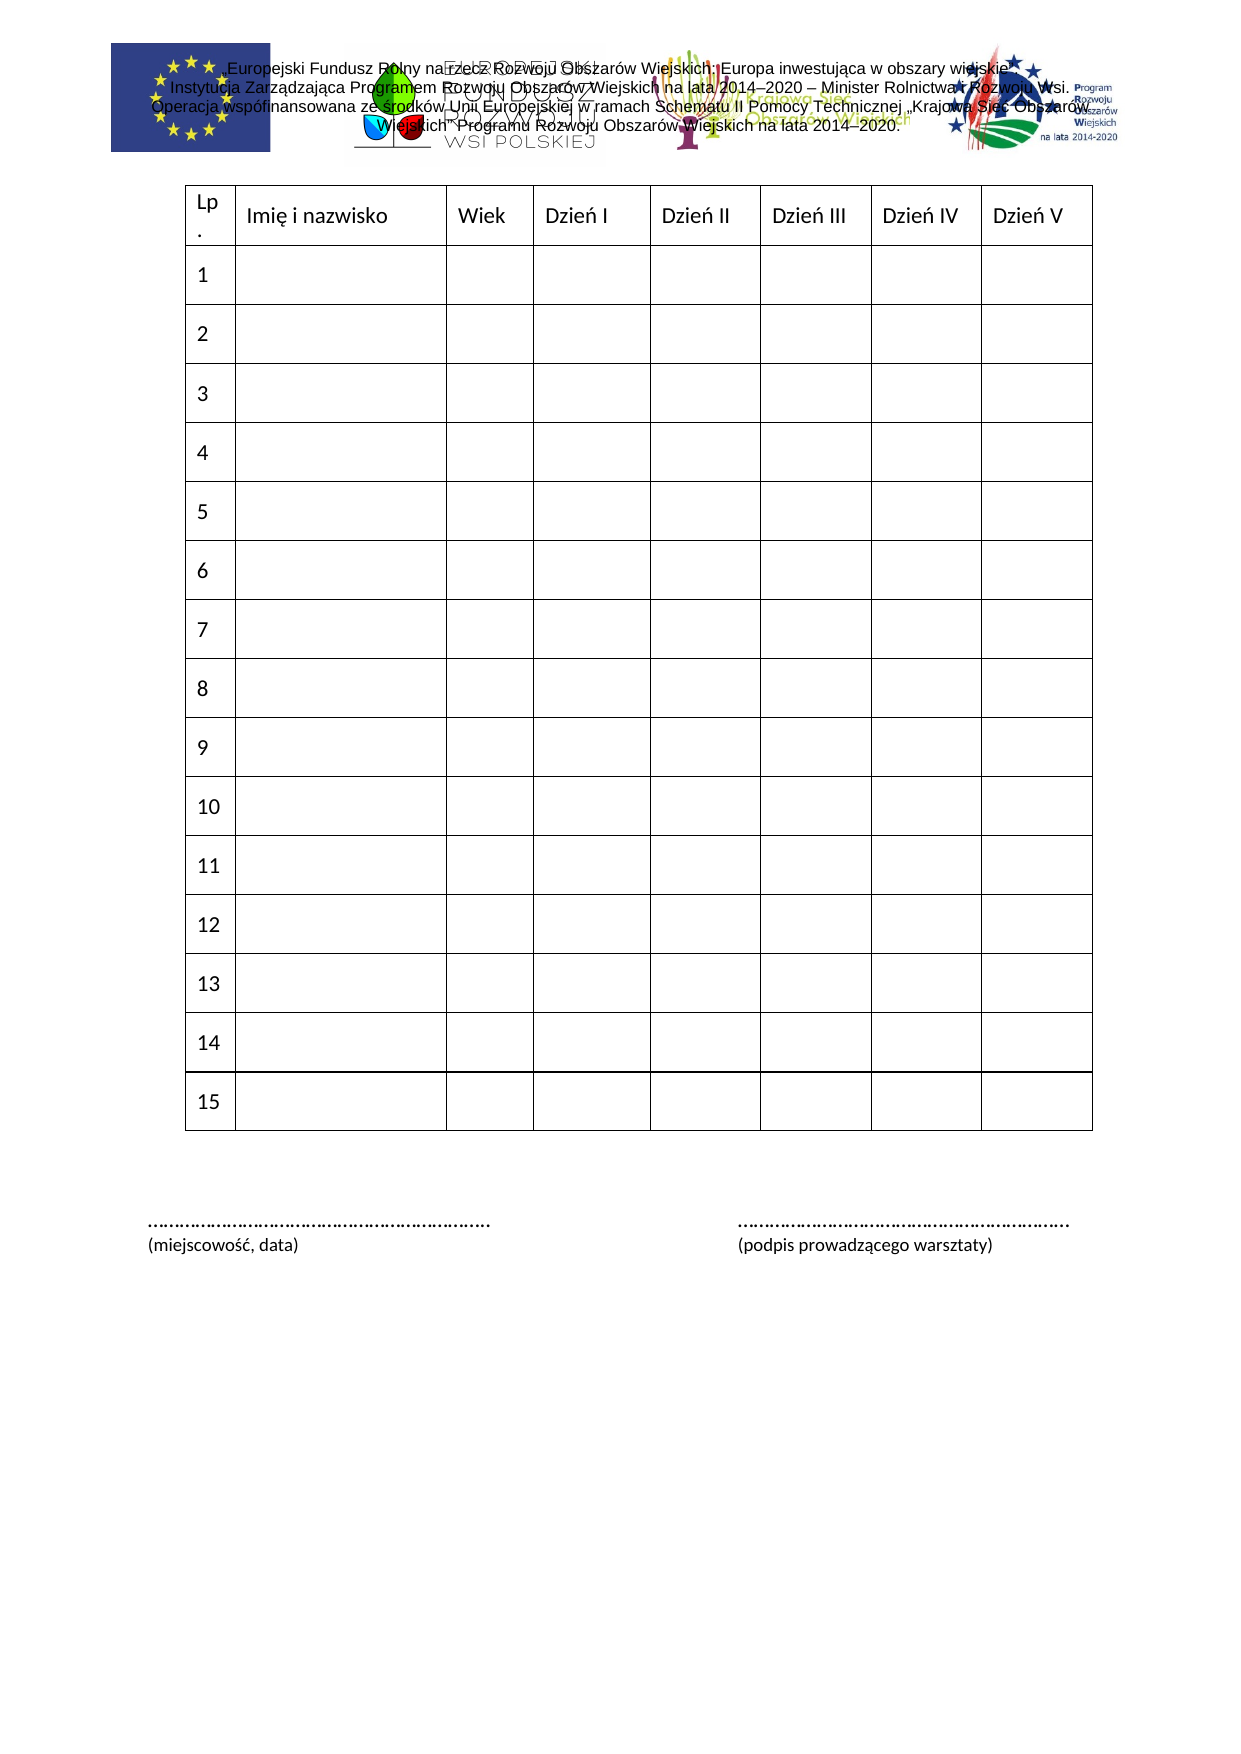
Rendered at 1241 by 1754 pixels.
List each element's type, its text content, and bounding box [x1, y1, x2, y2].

table_cell [447, 364, 533, 422]
table_cell [236, 659, 446, 717]
table_cell [872, 600, 981, 658]
table_cell [872, 659, 981, 717]
table_cell [651, 482, 760, 540]
table_cell [872, 718, 981, 776]
table_cell [534, 482, 650, 540]
table_cell 1 [186, 246, 235, 303]
table_cell [534, 423, 650, 481]
table_cell [982, 482, 1092, 540]
text ……………………………………………………….. ……………………………………………………… [148, 1205, 1093, 1233]
table_cell [872, 954, 981, 1012]
table_cell [872, 305, 981, 363]
table_cell [982, 1073, 1092, 1130]
table_cell [534, 1013, 650, 1071]
table_cell 13 [186, 954, 235, 1012]
table_cell [761, 541, 871, 599]
table_cell [651, 1013, 760, 1071]
table_cell [651, 659, 760, 717]
table_cell [872, 482, 981, 540]
table_cell [761, 718, 871, 776]
table_cell [447, 895, 533, 953]
table_cell [447, 954, 533, 1012]
table_header Wiek [447, 186, 533, 244]
table_cell [651, 895, 760, 953]
table_cell [761, 895, 871, 953]
table_cell [982, 246, 1092, 303]
table_cell [872, 836, 981, 894]
table_cell [982, 305, 1092, 363]
table_cell 14 [186, 1013, 235, 1071]
table_cell [651, 777, 760, 835]
table_cell [236, 954, 446, 1012]
table_cell [761, 600, 871, 658]
table_cell [651, 305, 760, 363]
table_cell [761, 305, 871, 363]
table_cell 8 [186, 659, 235, 717]
table_cell [761, 246, 871, 303]
table_header Lp. [186, 186, 235, 244]
table_cell 4 [186, 423, 235, 481]
table_cell [534, 1073, 650, 1130]
table_cell [534, 718, 650, 776]
table_cell [447, 1073, 533, 1130]
table_cell 15 [186, 1073, 235, 1130]
table_cell [651, 600, 760, 658]
table_cell [534, 777, 650, 835]
table_cell [534, 659, 650, 717]
table_cell [236, 364, 446, 422]
picture [111, 43, 271, 152]
table_cell [534, 246, 650, 303]
table_cell [761, 364, 871, 422]
table_cell [982, 777, 1092, 835]
table_header Dzień II [651, 186, 760, 244]
table_cell [761, 482, 871, 540]
table_cell [982, 718, 1092, 776]
table_cell [761, 1073, 871, 1130]
table_cell [236, 423, 446, 481]
table_cell [447, 482, 533, 540]
table_cell [236, 305, 446, 363]
table_cell [872, 895, 981, 953]
table_cell [447, 305, 533, 363]
table_cell [447, 1013, 533, 1071]
table_cell [447, 541, 533, 599]
table_cell 7 [186, 600, 235, 658]
table_cell [236, 777, 446, 835]
table_cell [761, 836, 871, 894]
table_cell [534, 836, 650, 894]
table_cell 6 [186, 541, 235, 599]
table_cell [761, 777, 871, 835]
table_cell [236, 895, 446, 953]
table_cell 11 [186, 836, 235, 894]
table_cell [761, 659, 871, 717]
table_cell [447, 836, 533, 894]
table_cell [651, 836, 760, 894]
table_cell [534, 600, 650, 658]
table_cell [982, 954, 1092, 1012]
table_cell [447, 718, 533, 776]
table_cell [982, 541, 1092, 599]
table_cell 9 [186, 718, 235, 776]
table_cell [761, 954, 871, 1012]
table_cell [651, 1073, 760, 1130]
table_cell [447, 777, 533, 835]
picture [343, 43, 607, 167]
table_cell [236, 541, 446, 599]
table_cell [236, 482, 446, 540]
table_cell [651, 541, 760, 599]
table_cell [982, 659, 1092, 717]
table_header Dzień V [982, 186, 1092, 244]
table_cell 2 [186, 305, 235, 363]
table_cell [236, 246, 446, 303]
table_cell [982, 364, 1092, 422]
table_cell [447, 659, 533, 717]
table_cell [651, 423, 760, 481]
picture [652, 50, 910, 150]
table_cell [651, 364, 760, 422]
table_cell [447, 423, 533, 481]
table_cell [651, 718, 760, 776]
table_cell [236, 1013, 446, 1071]
table_cell [872, 1013, 981, 1071]
table_header Dzień III [761, 186, 871, 244]
table_header Imię i nazwisko [236, 186, 446, 244]
table_cell [236, 600, 446, 658]
table_cell [534, 954, 650, 1012]
table_cell [872, 1073, 981, 1130]
table_cell [872, 364, 981, 422]
table_cell [651, 954, 760, 1012]
table_cell [651, 246, 760, 303]
table_cell [534, 305, 650, 363]
table_cell 3 [186, 364, 235, 422]
table_cell [761, 1013, 871, 1071]
table_cell [761, 423, 871, 481]
table_cell [447, 246, 533, 303]
table_cell [236, 836, 446, 894]
table_cell [447, 600, 533, 658]
table_cell [872, 541, 981, 599]
table_cell [982, 895, 1092, 953]
table_header Dzień I [534, 186, 650, 244]
table_cell 5 [186, 482, 235, 540]
text (miejscowość, data) (podpis prowadzącego warsztaty) [148, 1233, 1093, 1256]
table_cell [982, 1013, 1092, 1071]
table_cell [236, 718, 446, 776]
table_cell [872, 777, 981, 835]
table_cell [872, 423, 981, 481]
table_cell [872, 246, 981, 303]
table_cell [982, 836, 1092, 894]
table_cell [982, 600, 1092, 658]
table_header Dzień IV [872, 186, 981, 244]
table_cell [534, 541, 650, 599]
table_cell 12 [186, 895, 235, 953]
table_cell [534, 364, 650, 422]
picture [938, 37, 1130, 160]
table_cell [534, 895, 650, 953]
table_cell 10 [186, 777, 235, 835]
table_cell [982, 423, 1092, 481]
table_cell [236, 1073, 446, 1130]
